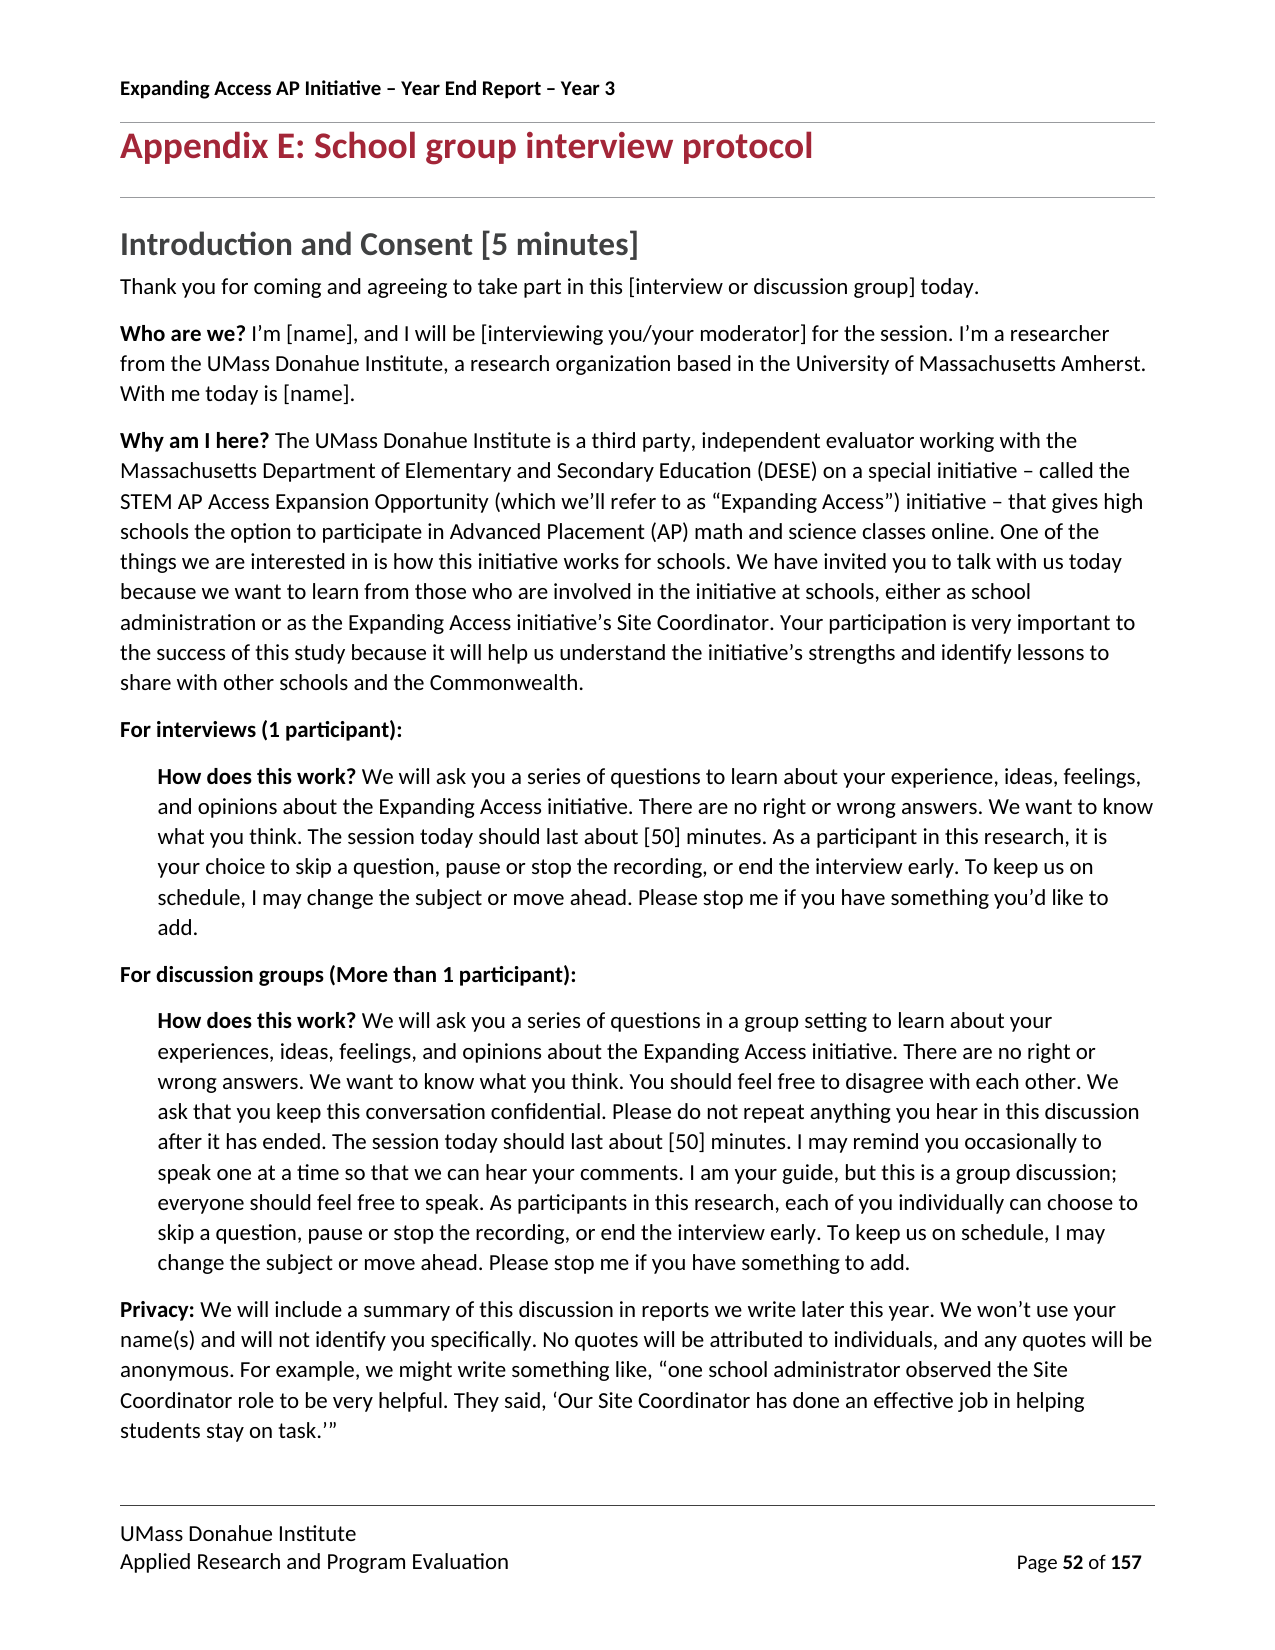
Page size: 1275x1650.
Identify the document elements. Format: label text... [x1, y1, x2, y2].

text How does this work? We will ask you a series of questions to learn about your experience, ideas, feelings, and opinions about the Expanding Access initiative. There are no right or wrong answers. We want to know what you think. The session today should last about [50] minutes. As a participant in this research, it is your choice to skip a question, pause or stop the recording, or end the interview early. To keep us on schedule, I may change the subject or move ahead. Please stop me if you have something you’d like to add. [157, 762, 1155, 941]
text Privacy: We will include a summary of this discussion in reports we write later this year. We won’t use your name(s) and will not identify you specifically. No quotes will be attributed to individuals, and any quotes will be anonymous. For example, we might write something like, “one school administrator observed the Site Coordinator role to be very helpful. They said, ‘Our Site Coordinator has done an effective job in helping students stay on task.’” [120, 1295, 1155, 1444]
subtitle Appendix E: School group interview protocol [120, 123, 1155, 197]
text For interviews (1 participant): [120, 715, 1155, 743]
text Why am I here? The UMass Donahue Institute is a third party, independent evaluator working with the Massachusetts Department of Elementary and Secondary Education (DESE) on a special initiative – called the STEM AP Access Expansion Opportunity (which we’ll refer to as “Expanding Access”) initiative – that gives high schools the option to participate in Advanced Placement (AP) math and science classes online. One of the things we are interested in is how this initiative works for schools. We have invited you to talk with us today because we want to learn from those who are involved in the initiative at schools, either as school administration or as the Expanding Access initiative’s Site Coordinator. Your participation is very important to the success of this study because it will help us understand the initiative’s strengths and identify lessons to share with other schools and the Commonwealth. [120, 426, 1155, 696]
text Who are we? I’m [name], and I will be [interviewing you/your moderator] for the session. I’m a researcher from the UMass Donahue Institute, a research organization based in the University of Massachusetts Amherst. With me today is [name]. [120, 319, 1155, 408]
text For discussion groups (More than 1 participant): [120, 960, 1155, 988]
text How does this work? We will ask you a series of questions in a group setting to learn about your experiences, ideas, feelings, and opinions about the Expanding Access initiative. There are no right or wrong answers. We want to know what you think. You should feel free to disagree with each other. We ask that you keep this conversation confidential. Please do not repeat anything you hear in this discussion after it has ended. The session today should last about [50] minutes. I may remind you occasionally to speak one at a time so that we can hear your comments. I am your guide, but this is a group discussion; everyone should feel free to speak. As participants in this research, each of you individually can choose to skip a question, pause or stop the recording, or end the interview early. To keep us on schedule, I may change the subject or move ahead. Please stop me if you have something to add. [157, 1007, 1155, 1276]
text Thank you for coming and agreeing to take part in this [interview or discussion group] today. [120, 272, 1155, 300]
subtitle Introduction and Consent [5 minutes] [120, 223, 1155, 263]
